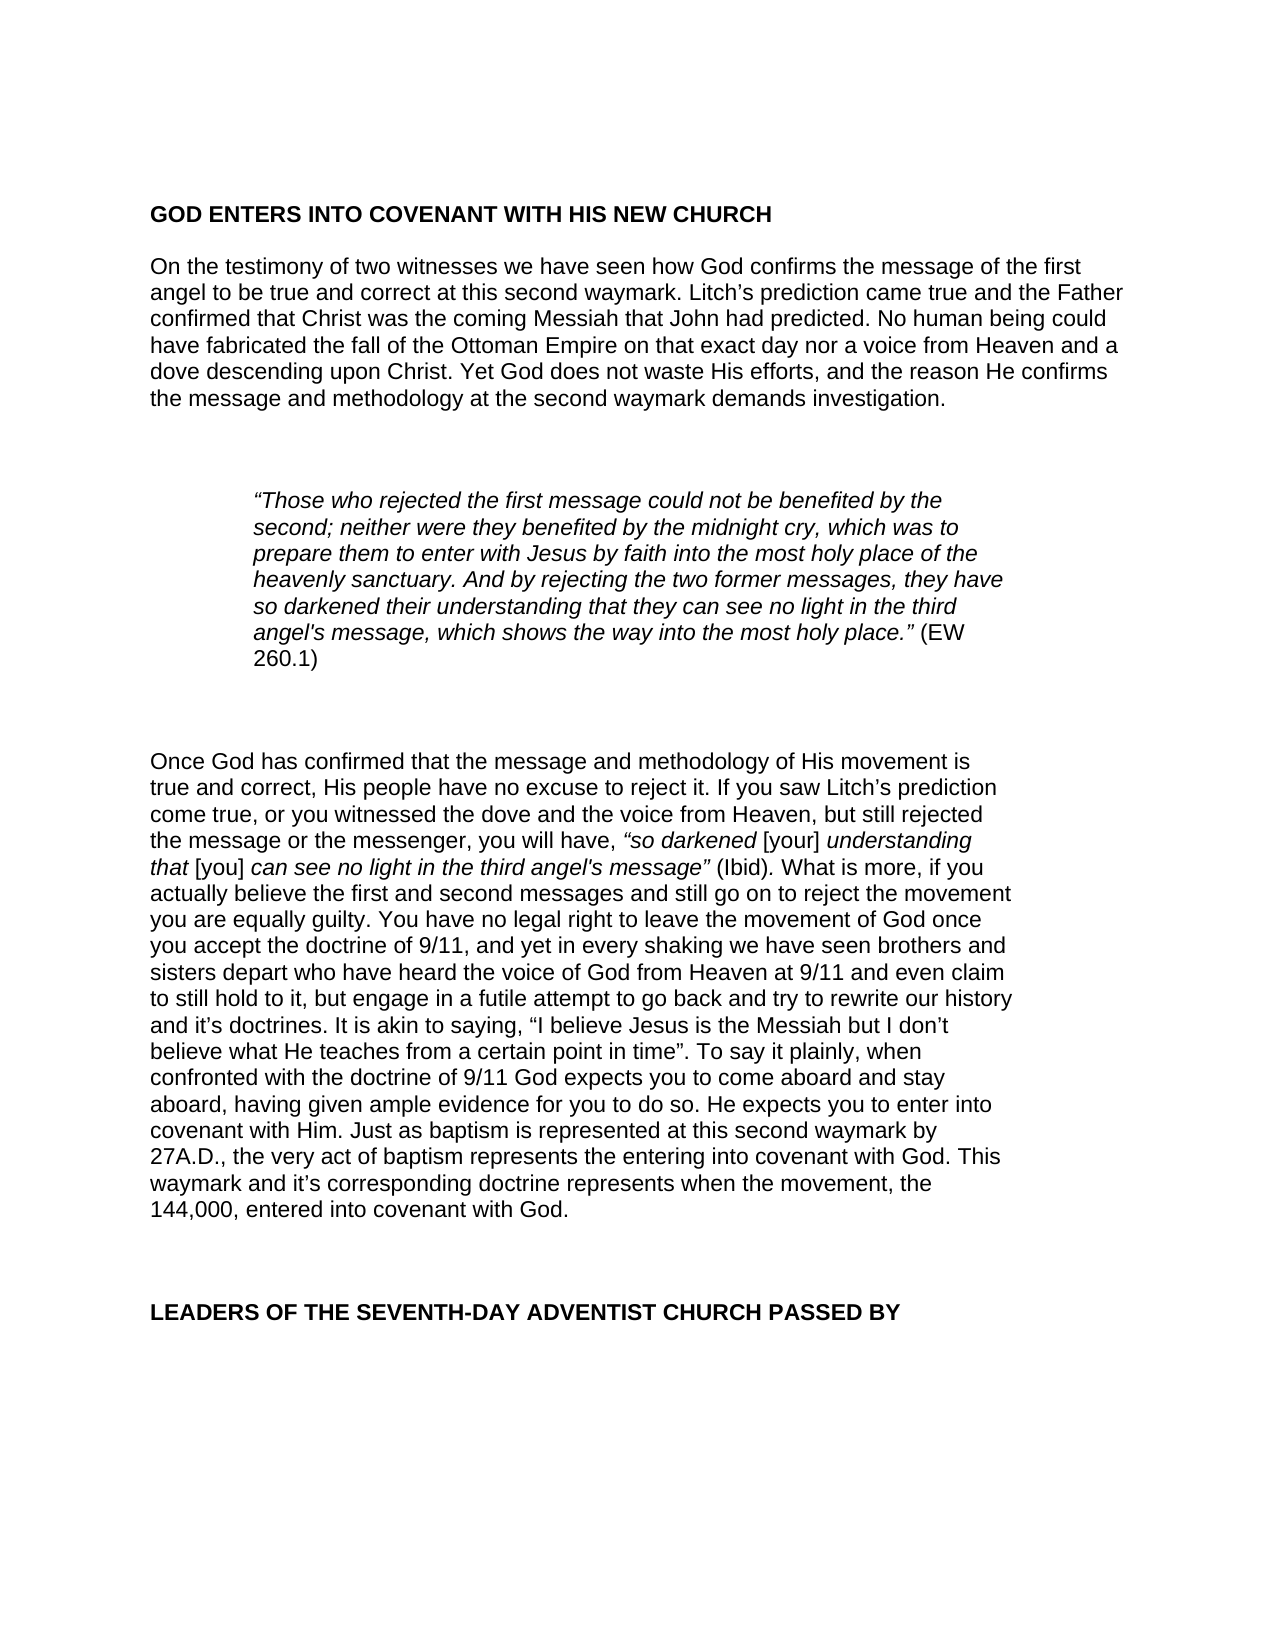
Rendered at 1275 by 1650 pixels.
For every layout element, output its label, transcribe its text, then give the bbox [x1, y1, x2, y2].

text “Those who rejected the first message could not be benefited by the second; neither were they benefited by the midnight cry, which was to prepare them to enter with Jesus by faith into the most holy place of the heavenly sanctuary. And by rejecting the two former messages, they have so darkened their understanding that they can see no light in the third angel's message, which shows the way into the most holy place.” (EW 260.1) [253, 487, 1012, 672]
text GOD ENTERS INTO COVENANT WITH HIS NEW CHURCH [150, 201, 1125, 228]
text On the testimony of two witnesses we have seen how God confirms the message of the first angel to be true and correct at this second waymark. Litch’s prediction came true and the Father confirmed that Christ was the coming Messiah that John had predicted. No human being could have fabricated the fall of the Ottoman Empire on that exact day nor a voice from Heaven and a dove descending upon Christ. Yet God does not waste His efforts, and the reason He confirms the message and methodology at the second waymark demands investigation. [150, 253, 1125, 411]
text LEADERS OF THE SEVENTH-DAY ADVENTIST CHURCH PASSED BY [150, 1299, 1012, 1325]
text Once God has confirmed that the message and methodology of His movement is true and correct, His people have no excuse to reject it. If you saw Litch’s prediction come true, or you witnessed the dove and the voice from Heaven, but still rejected the message or the messenger, you will have, “so darkened [your] understanding that [you] can see no light in the third angel's message” (Ibid). What is more, if you actually believe the first and second messages and still go on to reject the movement you are equally guilty. You have no legal right to leave the movement of God once you accept the doctrine of 9/11, and yet in every shaking we have seen brothers and sisters depart who have heard the voice of God from Heaven at 9/11 and even claim to still hold to it, but engage in a futile attempt to go back and try to rewrite our history and it’s doctrines. It is akin to saying, “I believe Jesus is the Messiah but I don’t believe what He teaches from a certain point in time”. To say it plainly, when confronted with the doctrine of 9/11 God expects you to come aboard and stay aboard, having given ample evidence for you to do so. He expects you to enter into covenant with Him. Just as baptism is represented at this second waymark by 27A.D., the very act of baptism represents the entering into covenant with God. This waymark and it’s corresponding doctrine represents when the movement, the 144,000, entered into covenant with God. [150, 748, 1012, 1222]
